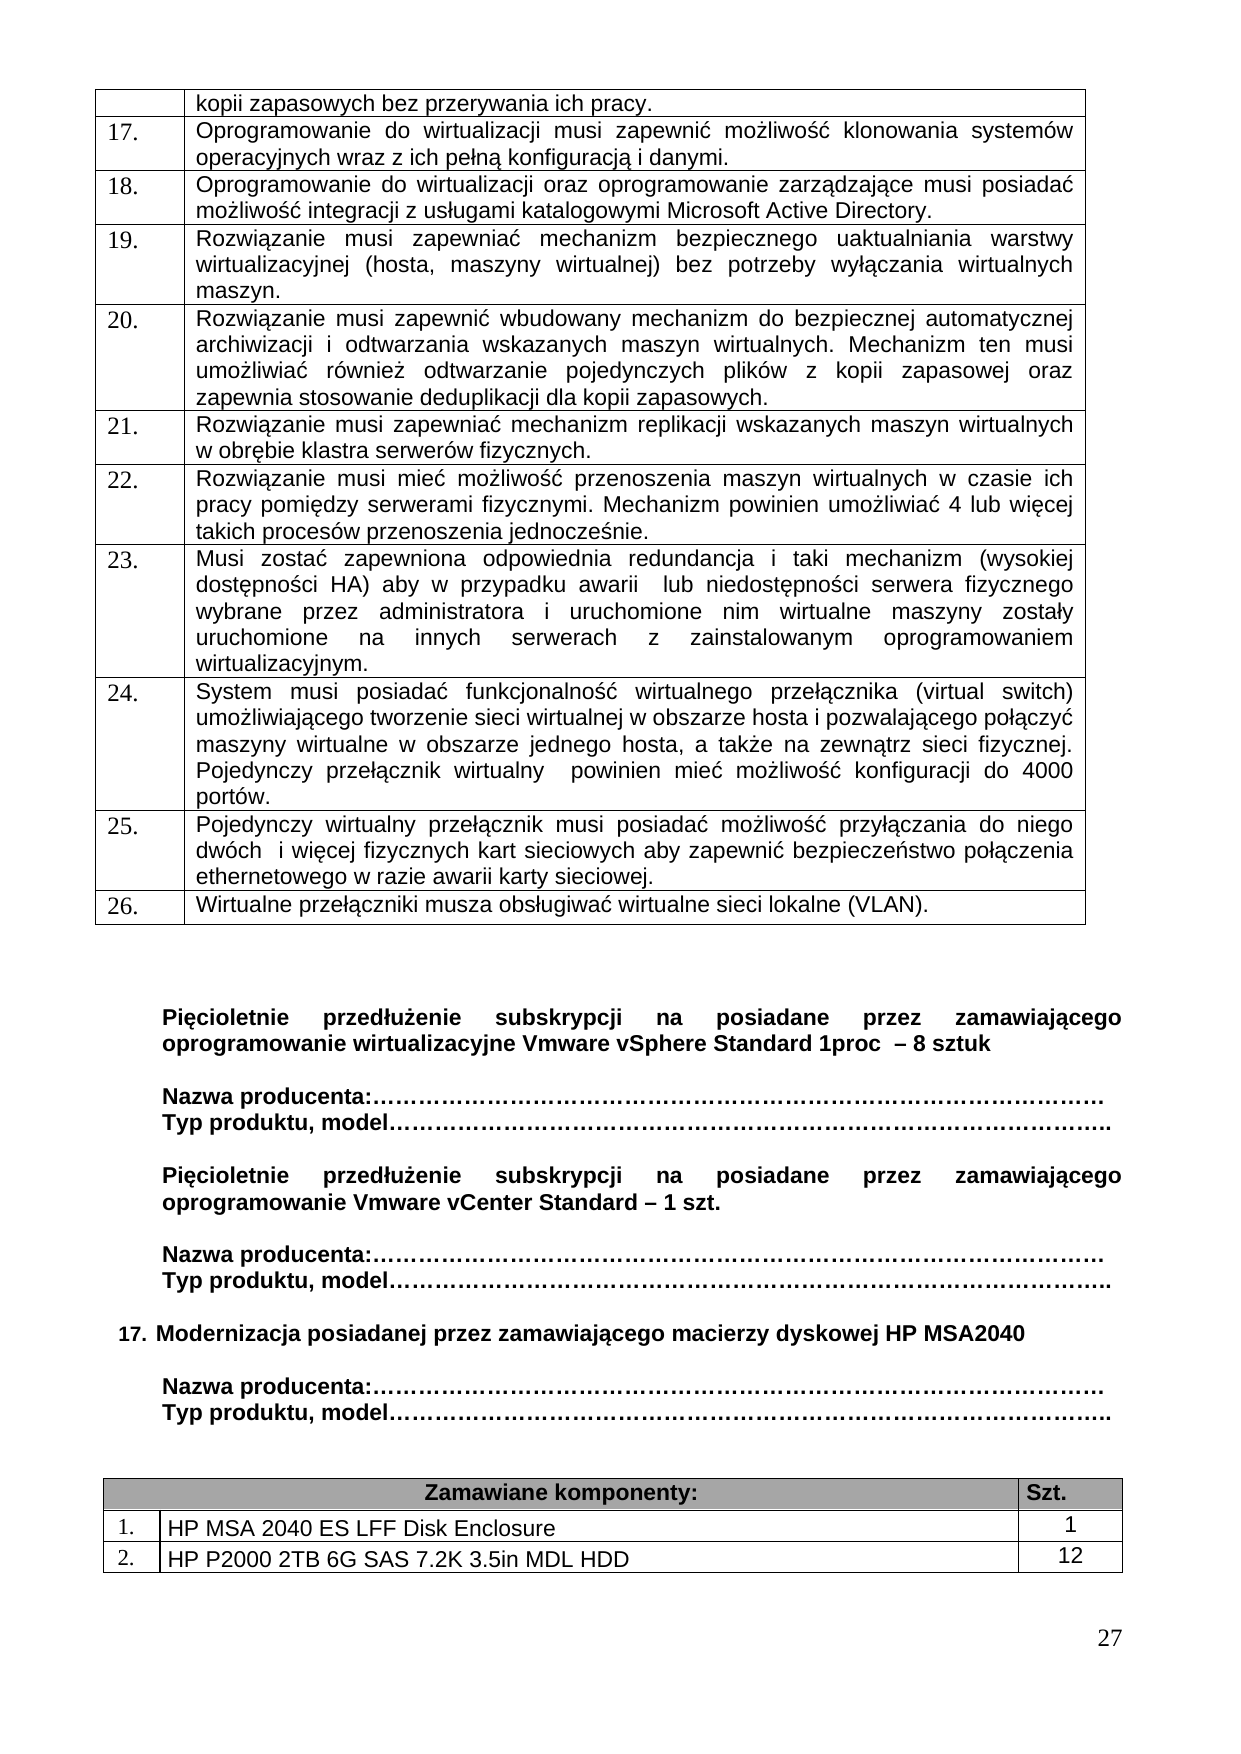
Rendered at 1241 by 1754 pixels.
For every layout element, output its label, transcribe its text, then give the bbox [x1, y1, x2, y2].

table_cell [96, 305, 184, 410]
table_cell Rozwiązanie musi mieć możliwość przenoszenia maszyn wirtualnych w czasie ich pracy pomiędzy serwerami fizycznymi. Mechanizm powinien umożliwiać 4 lub więcej takich procesów przenoszenia jednocześnie. [185, 465, 1085, 544]
text Typ produktu, model………………………………………………………………………………….. [162, 1399, 1122, 1426]
table_cell Oprogramowanie do wirtualizacji oraz oprogramowanie zarządzające musi posiadać możliwość integracji z usługami katalogowymi Microsoft Active Directory. [185, 171, 1085, 223]
table_header Zamawiane komponenty: [104, 1479, 1018, 1509]
table_cell [96, 811, 184, 890]
text Typ produktu, model………………………………………………………………………………….. [162, 1267, 1122, 1294]
table_cell Rozwiązanie musi zapewnić wbudowany mechanizm do bezpiecznej automatycznej archiwizacji i odtwarzania wskazanych maszyn wirtualnych. Mechanizm ten musi umożliwiać również odtwarzanie pojedynczych plików z kopii zapasowej oraz zapewnia stosowanie deduplikacji dla kopii zapasowych. [185, 305, 1085, 410]
table_cell [96, 891, 184, 924]
table_cell Musi zostać zapewniona odpowiednia redundancja i taki mechanizm (wysokiej dostępności HA) aby w przypadku awarii lub niedostępności serwera fizycznego wybrane przez administratora i uruchomione nim wirtualne maszyny zostały uruchomione na innych serwerach z zainstalowanym oprogramowaniem wirtualizacyjnym. [185, 545, 1085, 677]
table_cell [185, 90, 1085, 116]
text Nazwa producenta:…………………………………………………………………………………… [162, 1241, 1122, 1267]
table_cell 12 [1019, 1542, 1122, 1572]
table_header Szt. [1019, 1479, 1122, 1509]
table_cell Oprogramowanie do wirtualizacji musi zapewnić możliwość klonowania systemów operacyjnych wraz z ich pełną konfiguracją i danymi. [185, 117, 1085, 170]
table_cell HP P2000 2TB 6G SAS 7.2K 3.5in MDL HDD [161, 1542, 1018, 1572]
table_cell [96, 171, 184, 223]
table_cell Rozwiązanie musi zapewniać mechanizm bezpiecznego uaktualniania warstwy wirtualizacyjnej (hosta, maszyny wirtualnej) bez potrzeby wyłączania wirtualnych maszyn. [185, 225, 1085, 304]
text Nazwa producenta:…………………………………………………………………………………… [162, 1083, 1122, 1109]
table_cell Wirtualne przełączniki musza obsługiwać wirtualne sieci lokalne (VLAN). [185, 891, 1085, 924]
table_cell [96, 225, 184, 304]
table_cell Rozwiązanie musi zapewniać mechanizm replikacji wskazanych maszyn wirtualnych w obrębie klastra serwerów fizycznych. [185, 411, 1085, 464]
table_cell [96, 465, 184, 544]
list Pięcioletnie przedłużenie subskrypcji na posiadane przez zamawiającego oprogramowanie wirtualizacyjne Vmware vSphere Standard 1proc – 8 sztuk [162, 1004, 1122, 1057]
table_cell HP MSA 2040 ES LFF Disk Enclosure [161, 1511, 1018, 1541]
table_cell System musi posiadać funkcjonalność wirtualnego przełącznika (virtual switch) umożliwiającego tworzenie sieci wirtualnej w obszarze hosta i pozwalającego połączyć maszyny wirtualne w obszarze jednego hosta, a także na zewnątrz sieci fizycznej. Pojedynczy przełącznik wirtualny powinien mieć możliwość konfiguracji do 4000 portów. [185, 678, 1085, 809]
text Typ produktu, model………………………………………………………………………………….. [162, 1109, 1122, 1136]
table_cell [96, 90, 184, 116]
text Nazwa producenta:…………………………………………………………………………………… [162, 1373, 1122, 1399]
table_cell [104, 1511, 159, 1541]
table_cell [96, 411, 184, 464]
table_cell 1 [1019, 1511, 1122, 1541]
table_cell [96, 545, 184, 677]
table_cell [104, 1542, 159, 1572]
table_cell [96, 678, 184, 809]
list Modernizacja posiadanej przez zamawiającego macierzy dyskowej HP MSA2040 [118, 1320, 1122, 1347]
list Pięcioletnie przedłużenie subskrypcji na posiadane przez zamawiającego oprogramowanie Vmware vCenter Standard – 1 szt. [162, 1162, 1122, 1215]
table_cell [96, 117, 184, 170]
table_cell Pojedynczy wirtualny przełącznik musi posiadać możliwość przyłączania do niego dwóch i więcej fizycznych kart sieciowych aby zapewnić bezpieczeństwo połączenia ethernetowego w razie awarii karty sieciowej. [185, 811, 1085, 890]
